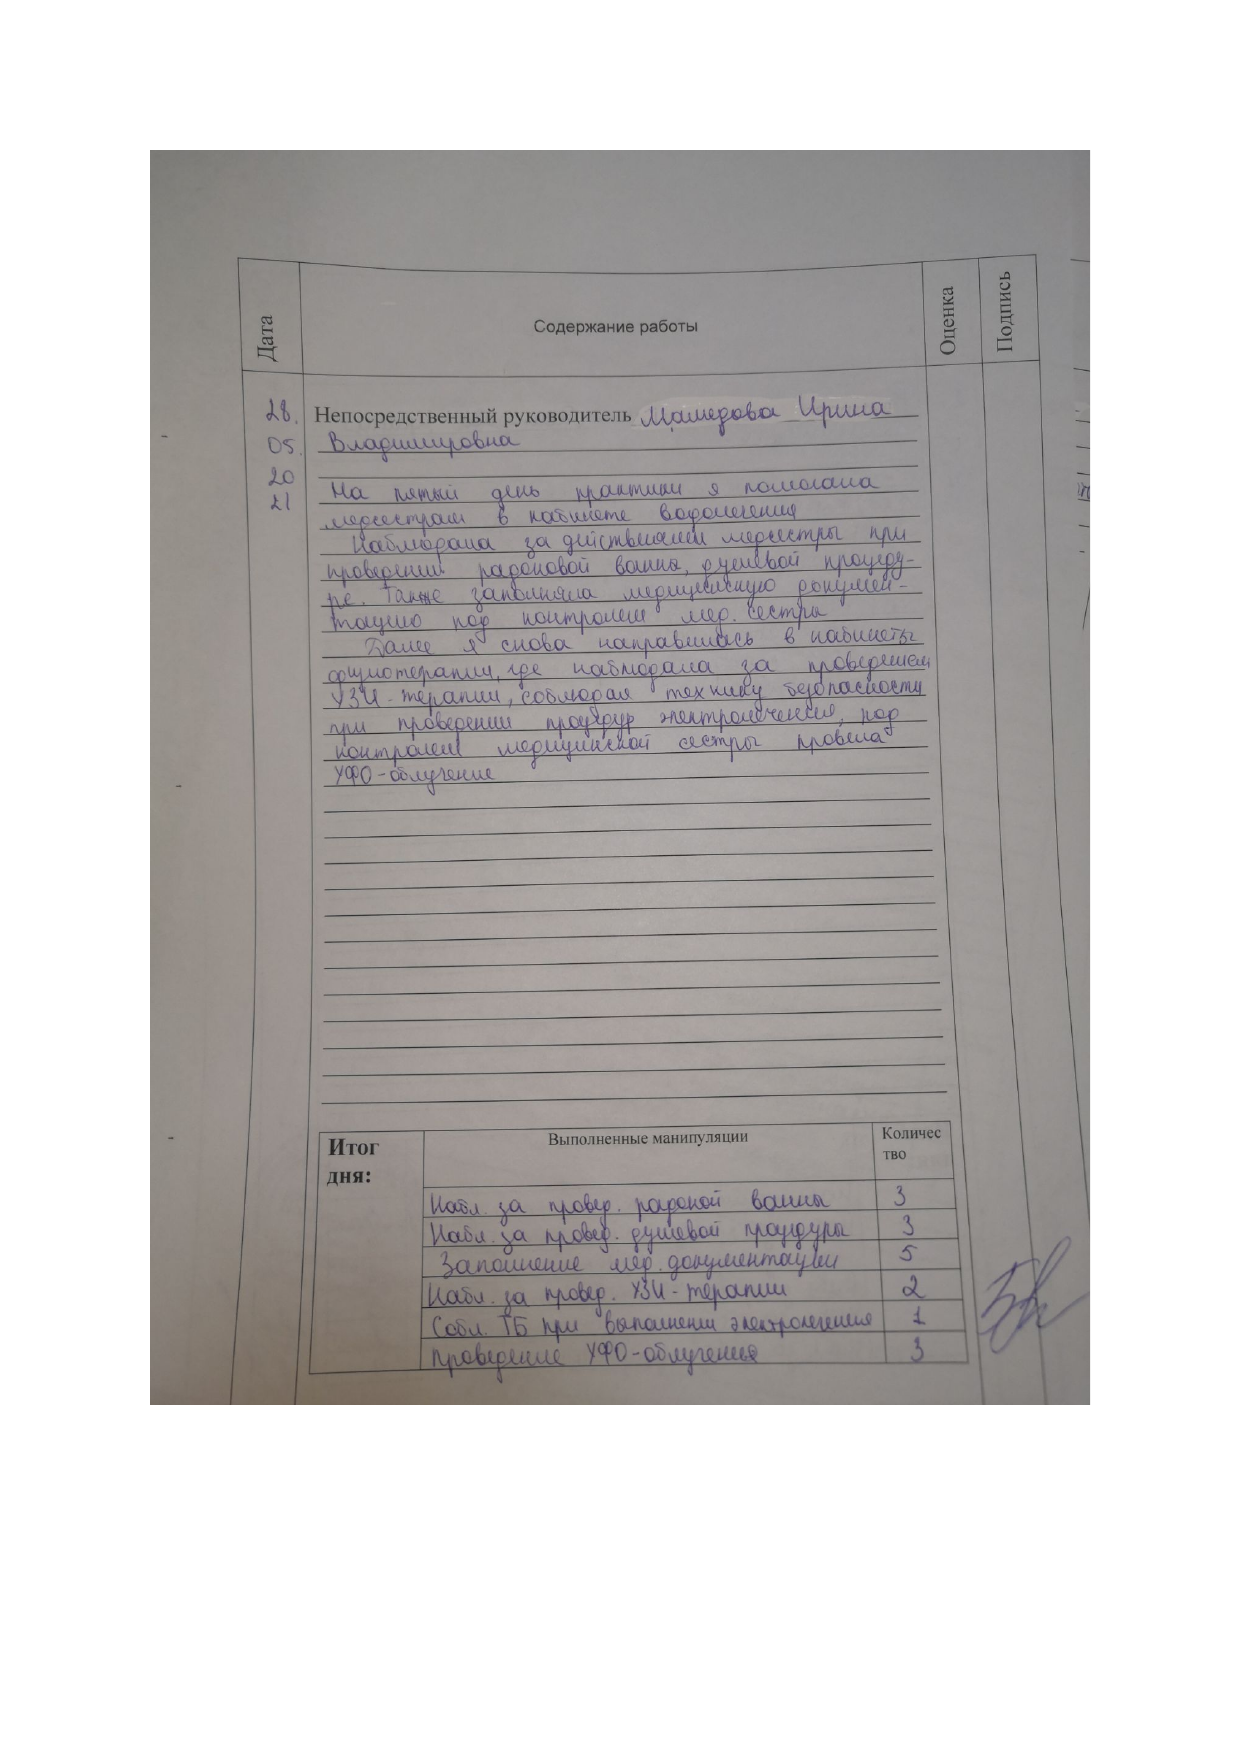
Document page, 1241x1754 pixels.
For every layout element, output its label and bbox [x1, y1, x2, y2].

picture [150, 150, 1091, 1405]
